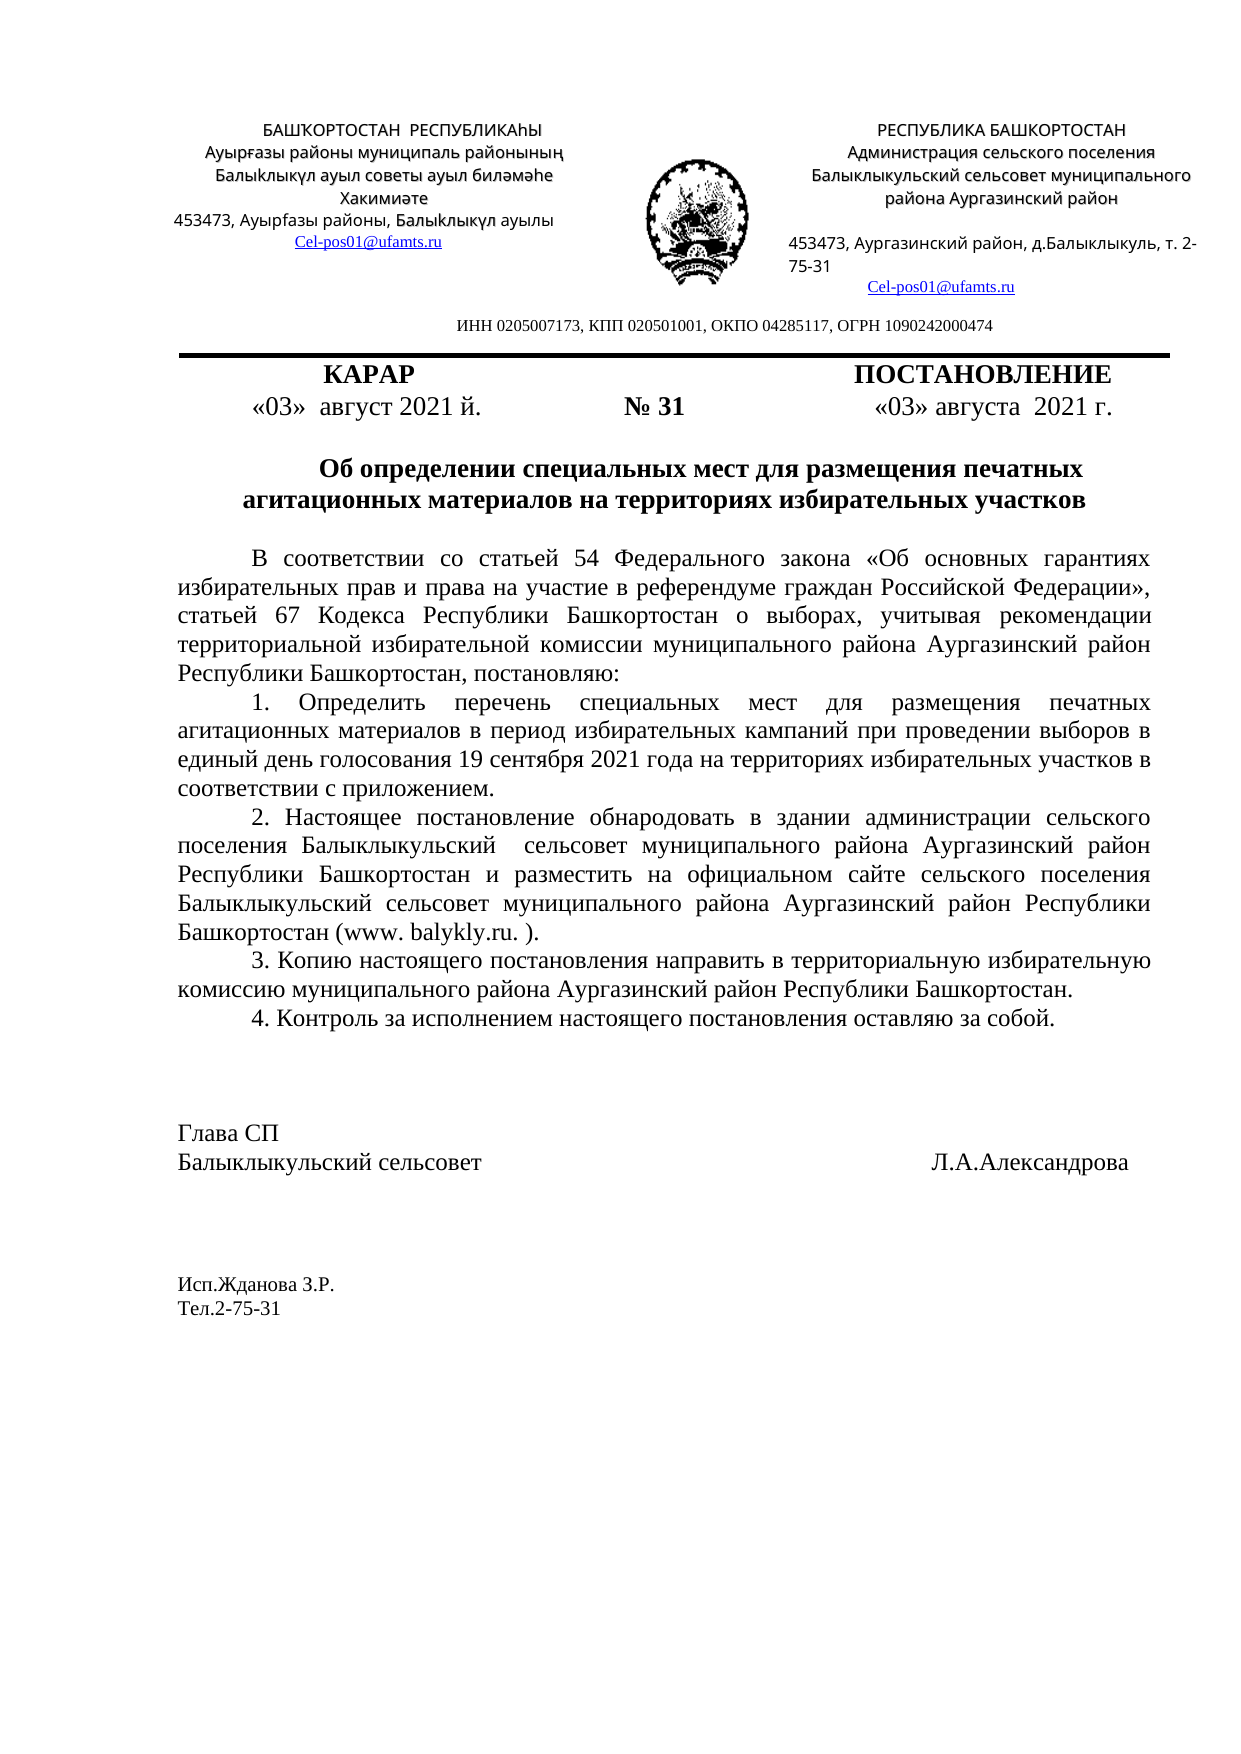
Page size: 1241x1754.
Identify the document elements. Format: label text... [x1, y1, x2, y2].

text КАРАР ПОСТАНОВЛЕНИЕ [177, 359, 1152, 390]
text 1. Определить перечень специальных мест для размещения печатных агитационных материалов в период избирательных кампаний при проведении выборов в единый день голосования 19 сентября 2021 года на территориях избирательных участков в соответствии с приложением. [177, 687, 1152, 802]
text Тел.2-75-31 [177, 1296, 1152, 1319]
text Балыклыкульский сельсовет Л.А.Александрова [177, 1147, 1152, 1176]
text 4. Контроль за исполнением настоящего постановления оставляю за собой. [177, 1003, 1152, 1032]
text Глава СП [177, 1118, 1152, 1147]
text 3. Копию настоящего постановления направить в территориальную избирательную комиссию муниципального района Аургазинский район Республики Башкортостан. [177, 946, 1152, 1003]
text ИНН 0205007173, КПП 020501001, ОКПО 04285117, ОГРН 1090242000474 [177, 315, 1152, 334]
table_header БАШҠОРТОСТАН РЕСПУБЛИКАhЫ Ауырғазы районы муниципаль районының Балыkлыкүл ауыл советы ауыл билəмəhе Хакимиəте 453473, Ауырfазы районы, Балыkлыкүл ауылы Cel-pos01@ufamts.ru [163, 118, 605, 296]
text «03» август 2021 й. № 31 «03» августа 2021 г. [177, 390, 1152, 421]
text 2. Настоящее постановление обнародовать в здании администрации сельского поселения Балыклыкульский сельсовет муниципального района Аургазинский район Республики Башкортостан и разместить на официальном сайте сельского поселения Балыклыкульский сельсовет муниципального района Аургазинский район Республики Башкортостан (www. balykly.ru. ). [177, 802, 1152, 946]
text Исп.Жданова З.Р. [177, 1271, 1152, 1296]
table_header [605, 118, 777, 296]
table_header РЕСПУБЛИКА БАШКОРТОСТАН Администрация сельского поселения Балыклыкульский сельсовет муниципального района Аургазинский район 453473, Аургазинский район, д.Балыклыкуль, т. 2-75-31 Cel-pos01@ufamts.ru [777, 118, 1226, 296]
text В соответствии со статьей 54 Федерального закона «Об основных гарантиях избирательных прав и права на участие в референдуме граждан Российской Федерации», статьей 67 Кодекса Республики Башкортостан о выборах, учитывая рекомендации территориальной избирательной комиссии муниципального района Аургазинский район Республики Башкортостан, постановляю: [177, 543, 1152, 687]
text Об определении специальных мест для размещения печатных агитационных материалов на территориях избирательных участков [177, 452, 1152, 514]
